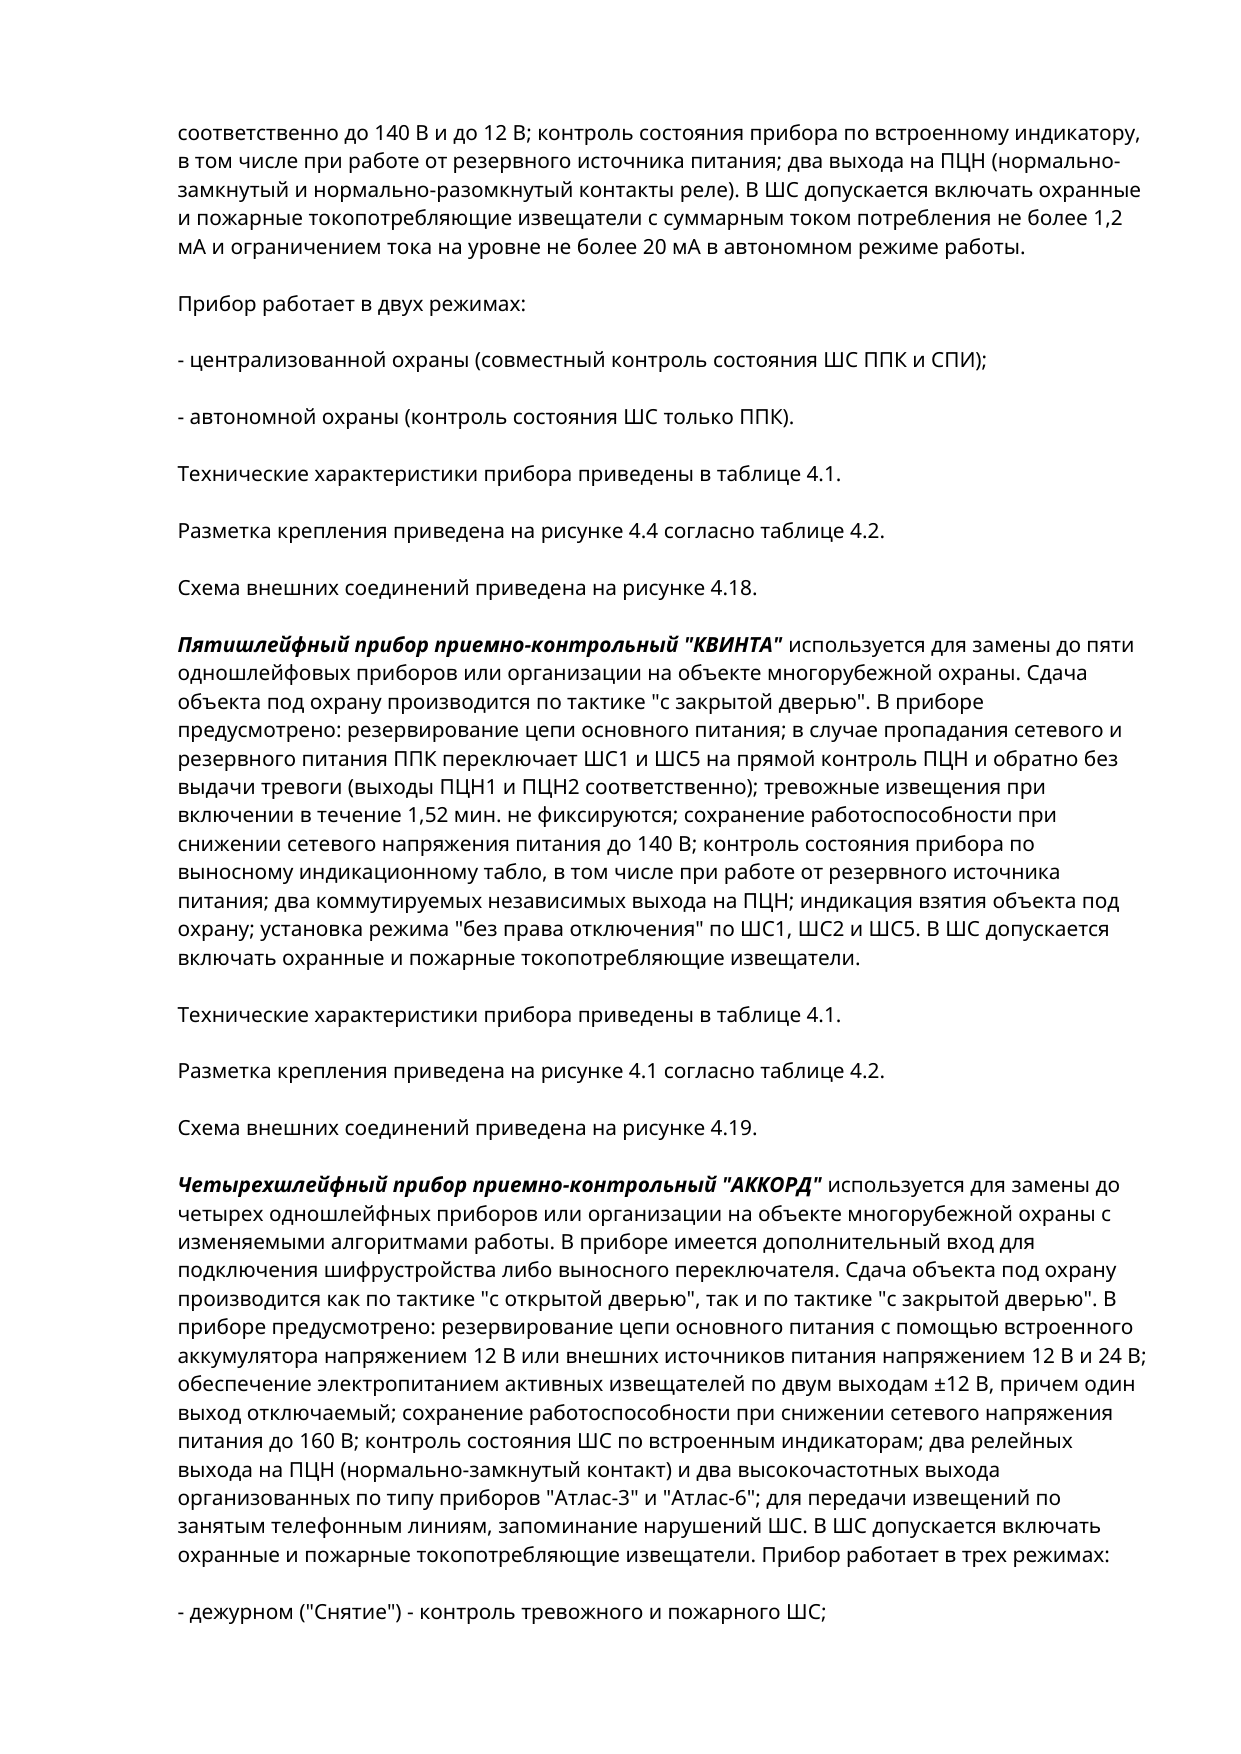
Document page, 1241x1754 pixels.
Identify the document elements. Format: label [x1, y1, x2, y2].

text [177, 118, 1152, 1625]
